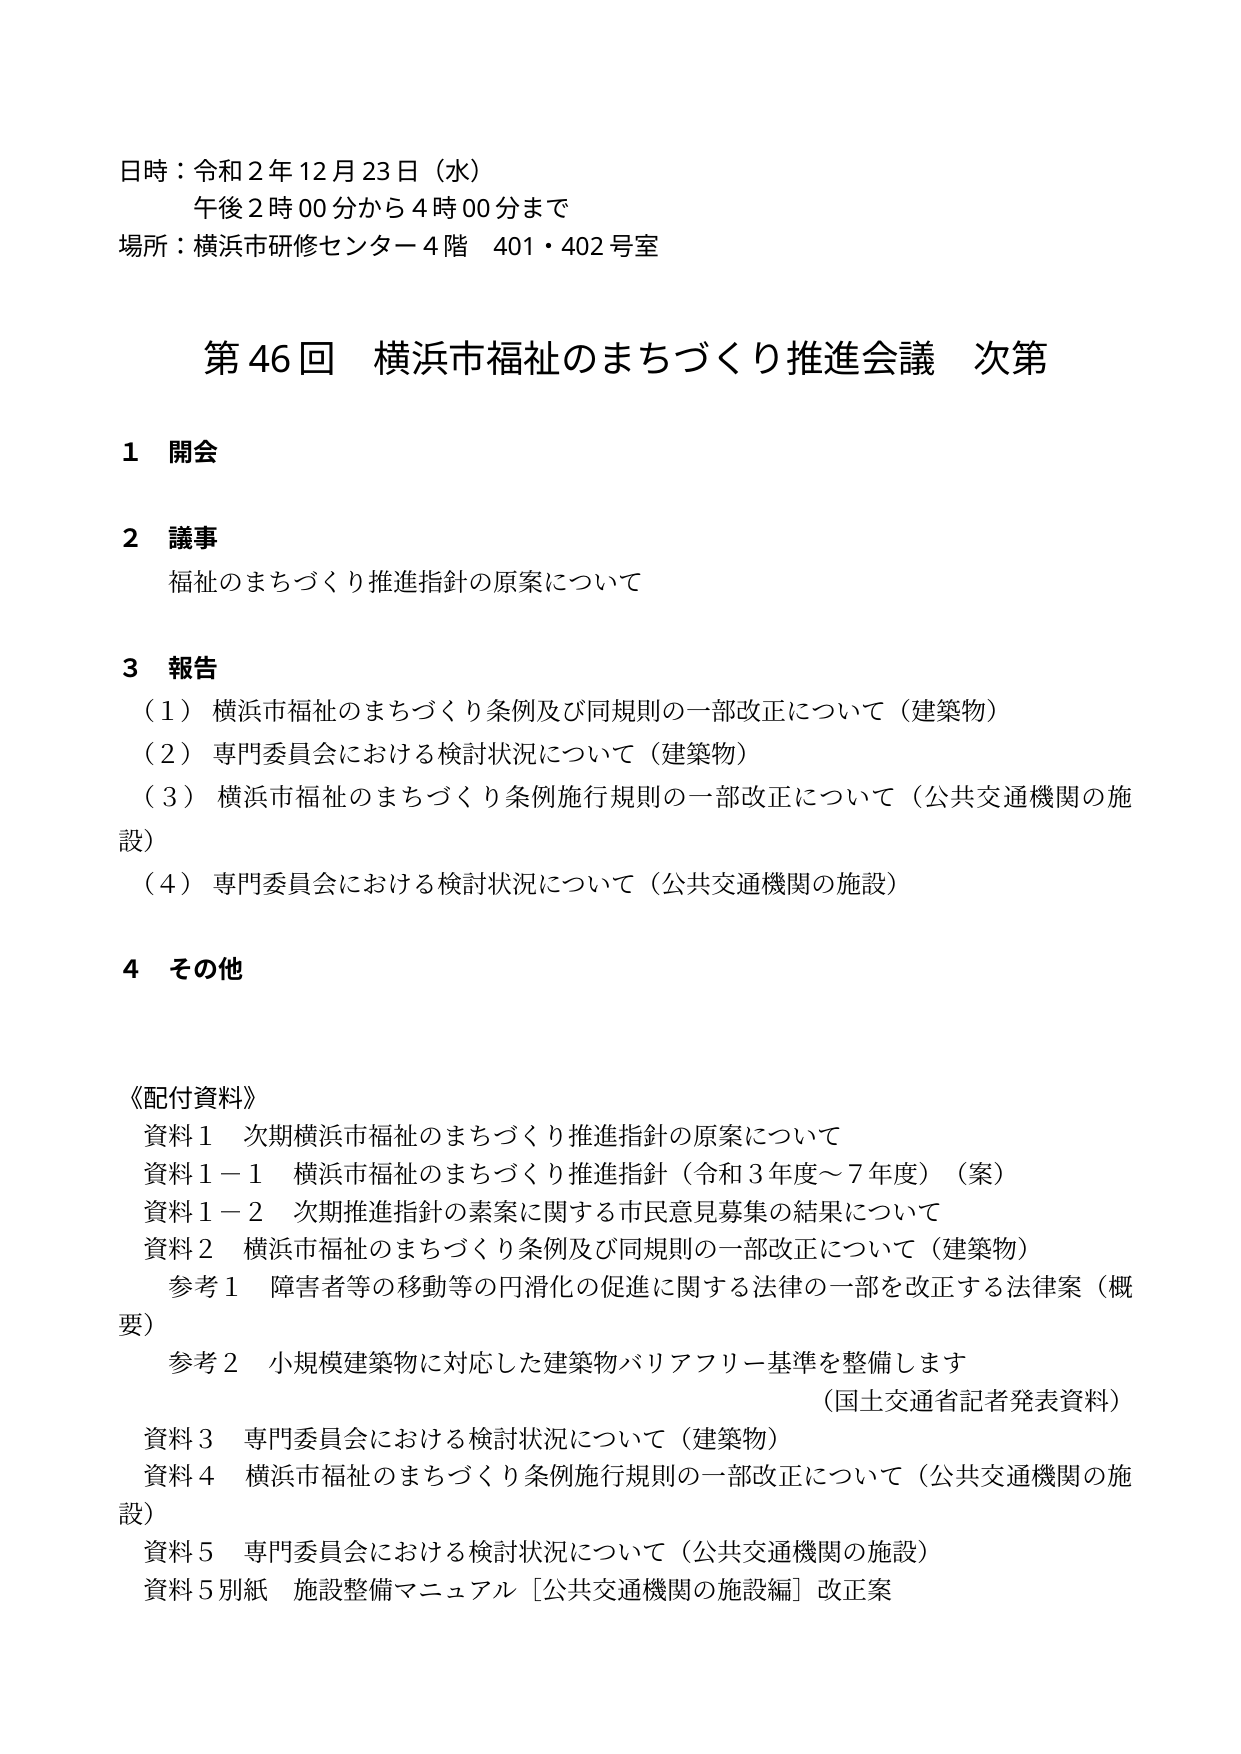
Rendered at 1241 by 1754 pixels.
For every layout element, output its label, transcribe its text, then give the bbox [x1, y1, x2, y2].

text 福祉のまちづくり推進指針の原案について [118, 561, 1134, 599]
text ４ その他 [118, 949, 1134, 987]
text （３） 横浜市福祉のまちづくり条例施行規則の一部改正について（公共交通機関の施設） [118, 777, 1134, 858]
text 日時：令和２年12月23日（水） [118, 150, 1134, 188]
text 参考２ 小規模建築物に対応した建築物バリアフリー基準を整備します [118, 1343, 1134, 1381]
text １ 開会 [118, 432, 1134, 470]
text 資料３ 専門委員会における検討状況について（建築物） [118, 1418, 1134, 1456]
text （国土交通省記者発表資料） [118, 1381, 1134, 1418]
text ３ 報告 [118, 647, 1134, 685]
text （２） 専門委員会における検討状況について（建築物） [118, 734, 1134, 771]
text （４） 専門委員会における検討状況について（公共交通機関の施設） [118, 863, 1134, 901]
text 第46回 横浜市福祉のまちづくり推進会議 次第 [118, 318, 1134, 394]
text 《配付資料》 [118, 1078, 1134, 1116]
text 参考１ 障害者等の移動等の円滑化の促進に関する法律の一部を改正する法律案（概要） [118, 1267, 1134, 1343]
text 場所：横浜市研修センター４階 401・402号室 [118, 226, 1134, 264]
text 午後２時00分から４時00分まで [118, 188, 1134, 226]
text 資料５別紙 施設整備マニュアル［公共交通機関の施設編］改正案 [143, 1569, 1134, 1607]
text 資料２ 横浜市福祉のまちづくり条例及び同規則の一部改正について（建築物） [118, 1229, 1134, 1267]
text ２ 議事 [118, 518, 1134, 556]
text 資料４ 横浜市福祉のまちづくり条例施行規則の一部改正について（公共交通機関の施設） [118, 1456, 1134, 1532]
text 資料１ 次期横浜市福祉のまちづくり推進指針の原案について [118, 1116, 1134, 1154]
text 資料１－２ 次期推進指針の素案に関する市民意見募集の結果について [118, 1191, 1134, 1229]
text （１） 横浜市福祉のまちづくり条例及び同規則の一部改正について（建築物） [118, 691, 1134, 728]
text 資料１－１ 横浜市福祉のまちづくり推進指針（令和３年度～７年度）（案） [118, 1154, 1134, 1191]
text 資料５ 専門委員会における検討状況について（公共交通機関の施設） [143, 1532, 1134, 1569]
